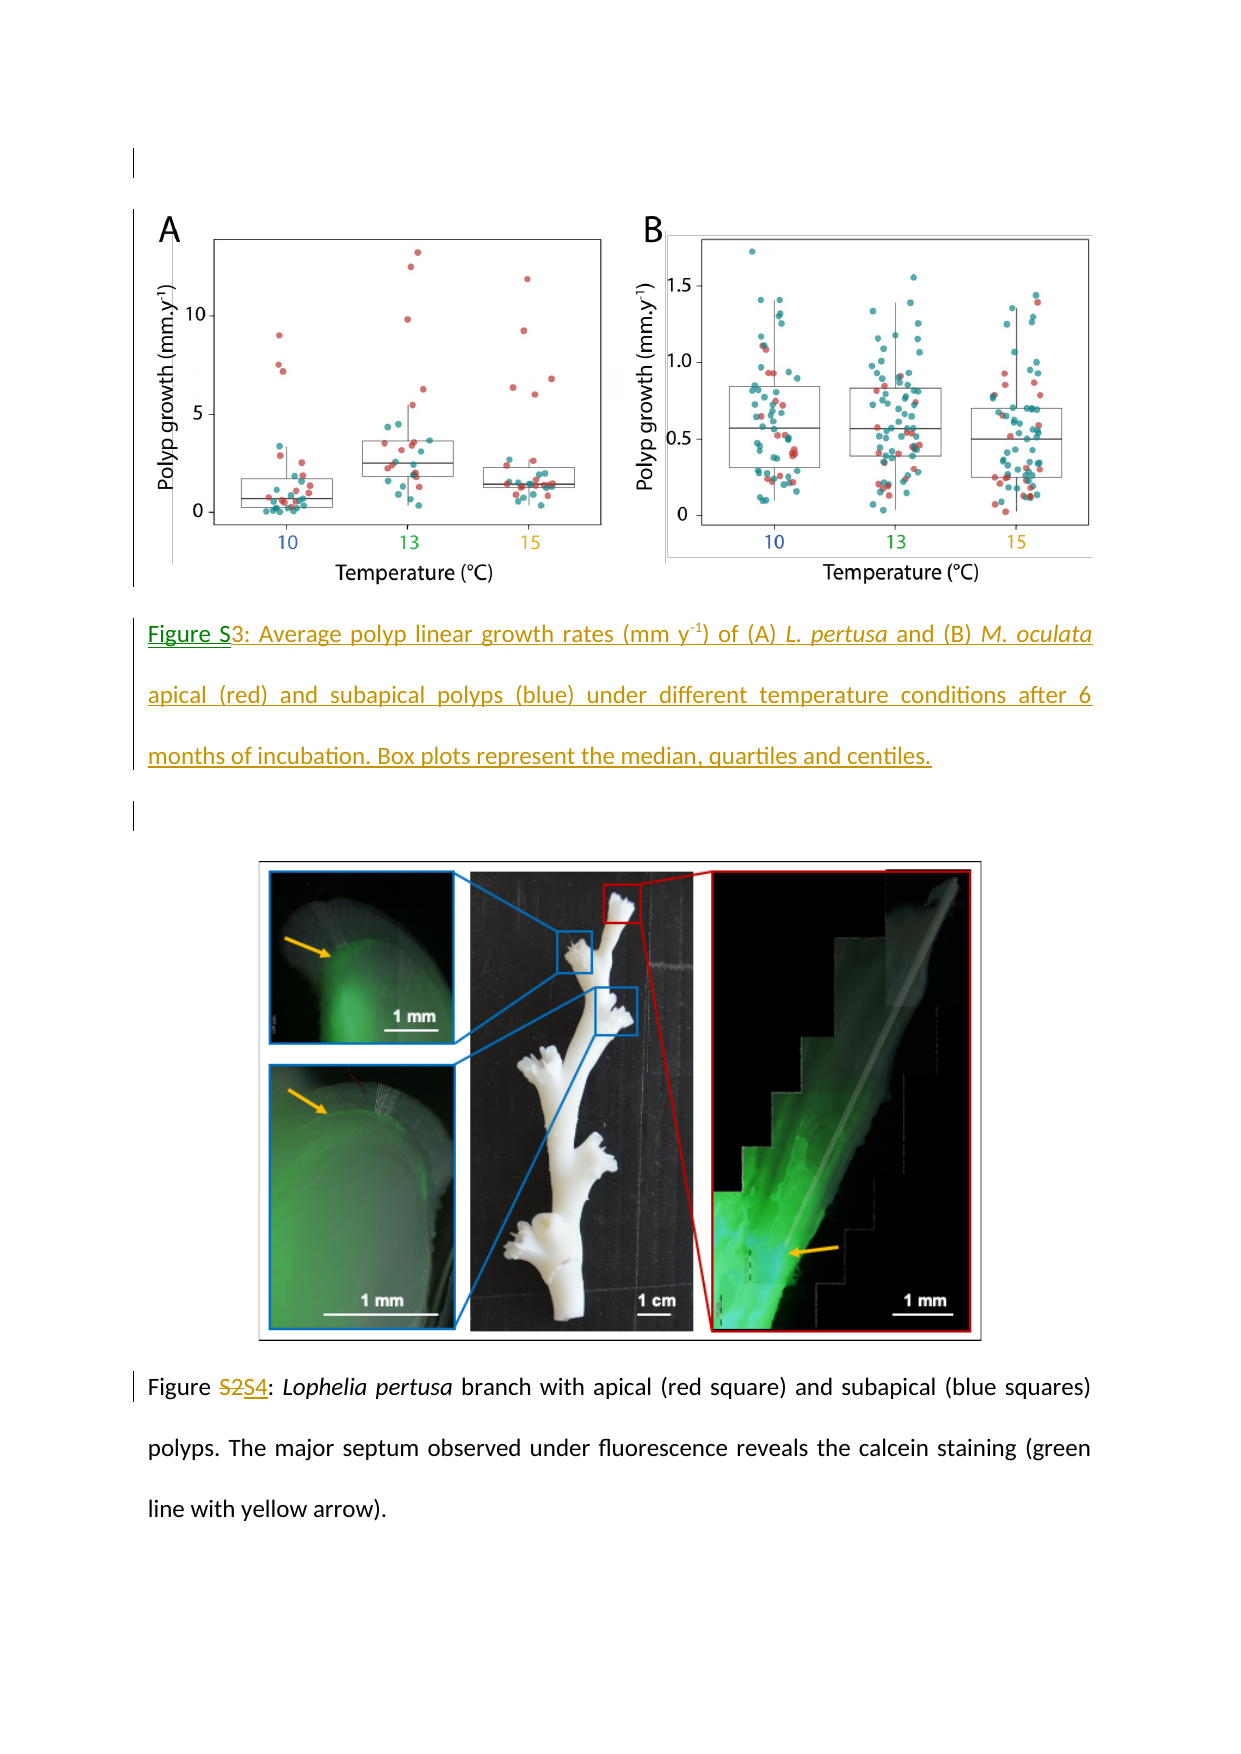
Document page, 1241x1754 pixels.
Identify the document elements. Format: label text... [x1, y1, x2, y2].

picture [258, 861, 982, 1341]
text Figure : Lophelia pertusa branch with apical (red square) and subapical (blue squares) polyps. The major septum observed under fluorescence reveals the calcein staining (green line with yellow arrow). [148, 1371, 1093, 1524]
